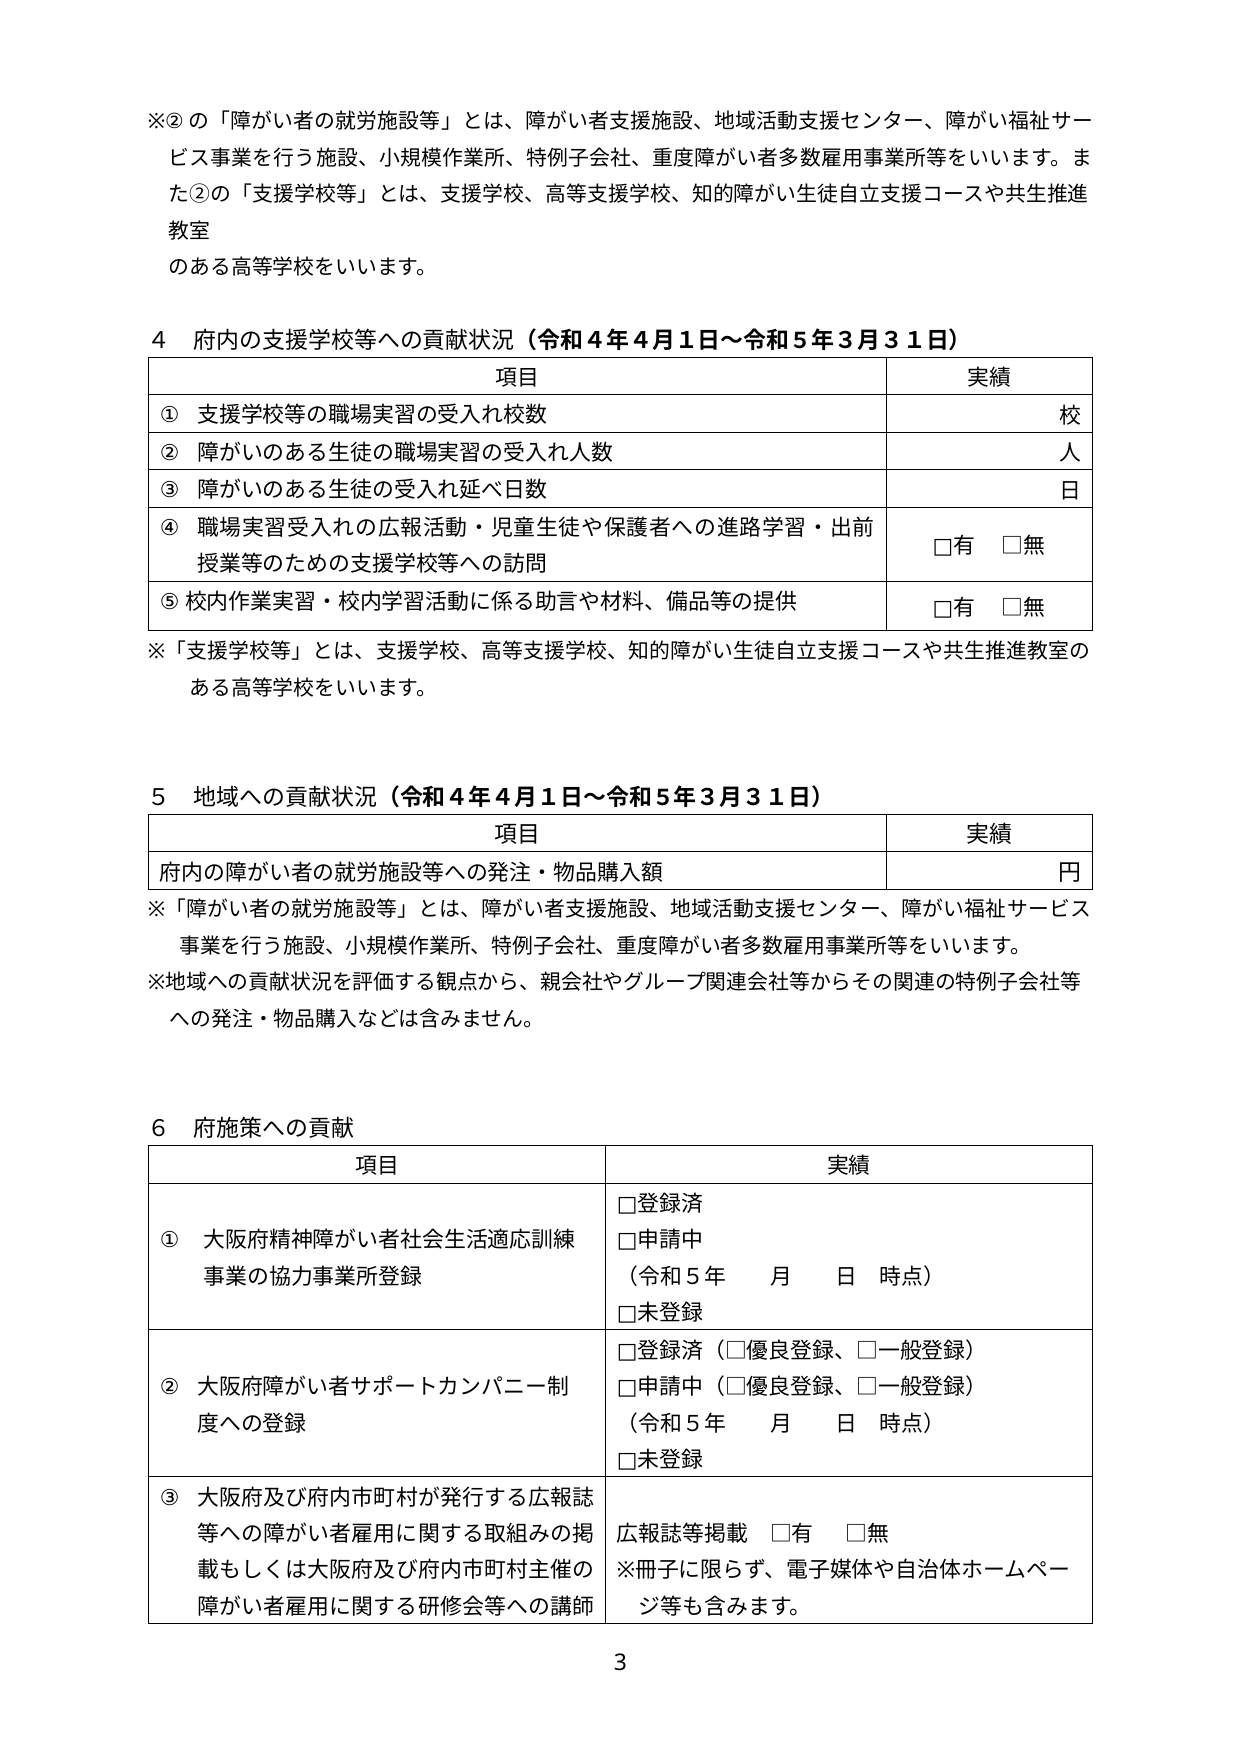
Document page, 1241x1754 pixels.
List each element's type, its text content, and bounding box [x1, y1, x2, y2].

text ５ 地域への貢献状況（令和４年４月１日～令和５年３月３１日） [148, 777, 1092, 814]
table_header 実績 [887, 815, 1092, 851]
table_cell 円 [887, 852, 1092, 889]
table_cell 職場実習受入れの広報活動・児童生徒や保護者への進路学習・出前授業等のための支援学校等への訪問 [149, 508, 886, 581]
table_cell 支援学校等の職場実習の受入れ校数 [149, 395, 886, 432]
table_cell □有 □無 [887, 508, 1092, 581]
text ※②の「障がい者の就労施設等」とは、障がい者支援施設、地域活動支援センター、障がい福祉サービス事業を行う施設、小規模作業所、特例子会社、重度障がい者多数雇用事業所等をいいます。また②の「支援学校等」とは、支援学校、高等支援学校、知的障がい生徒自立支援コースや共生推進教室 [148, 101, 1092, 247]
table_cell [606, 1477, 1092, 1623]
text ※「支援学校等」とは、支援学校、高等支援学校、知的障がい生徒自立支援コースや共生推進教室のある高等学校をいいます。 [148, 631, 1092, 704]
table_header 項目 [149, 1146, 605, 1182]
table_cell 人 [887, 433, 1092, 469]
table_cell □登録済 □申請中 （令和５年 月 日 時点） □未登録 [606, 1184, 1092, 1329]
text ※「障がい者の就労施設等」とは、障がい者支援施設、地域活動支援センター、障がい福祉サービス事業を行う施設、小規模作業所、特例子会社、重度障がい者多数雇用事業所等をいいます。 [148, 890, 1092, 963]
table_header 実績 [606, 1146, 1092, 1182]
text のある高等学校をいいます。 [148, 247, 1092, 284]
table_cell 大阪府障がい者サポートカンパニー制 度への登録 [149, 1330, 605, 1476]
table_cell □登録済（□優良登録、□一般登録） □申請中（□優良登録、□一般登録） （令和５年 月 日 時点） □未登録 [606, 1330, 1092, 1476]
table_cell 大阪府精神障がい者社会生活適応訓練事業の協力事業所登録 [149, 1184, 605, 1329]
table_cell 校 [887, 395, 1092, 432]
text ６ 府施策への貢献 [148, 1108, 1092, 1145]
table_header 項目 [149, 358, 886, 394]
text ４ 府内の支援学校等への貢献状況（令和４年４月１日～令和５年３月３１日） [148, 320, 1092, 357]
table_cell □有 □無 [887, 582, 1092, 630]
table_header 項目 [149, 815, 886, 851]
table_cell 日 [887, 470, 1092, 507]
table_cell 障がいのある生徒の職場実習の受入れ人数 [149, 433, 886, 469]
table_cell 障がいのある生徒の受入れ延べ日数 [149, 470, 886, 507]
table_cell 府内の障がい者の就労施設等への発注・物品購入額 [149, 852, 886, 889]
table_cell ⑤ 校内作業実習・校内学習活動に係る助言や材料、備品等の提供 [149, 582, 886, 630]
text への発注・物品購入などは含みません。 [169, 999, 1092, 1036]
table_header 実績 [887, 358, 1092, 394]
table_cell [149, 1477, 605, 1623]
text ※地域への貢献状況を評価する観点から、親会社やグループ関連会社等からその関連の特例子会社等 [148, 963, 1092, 999]
